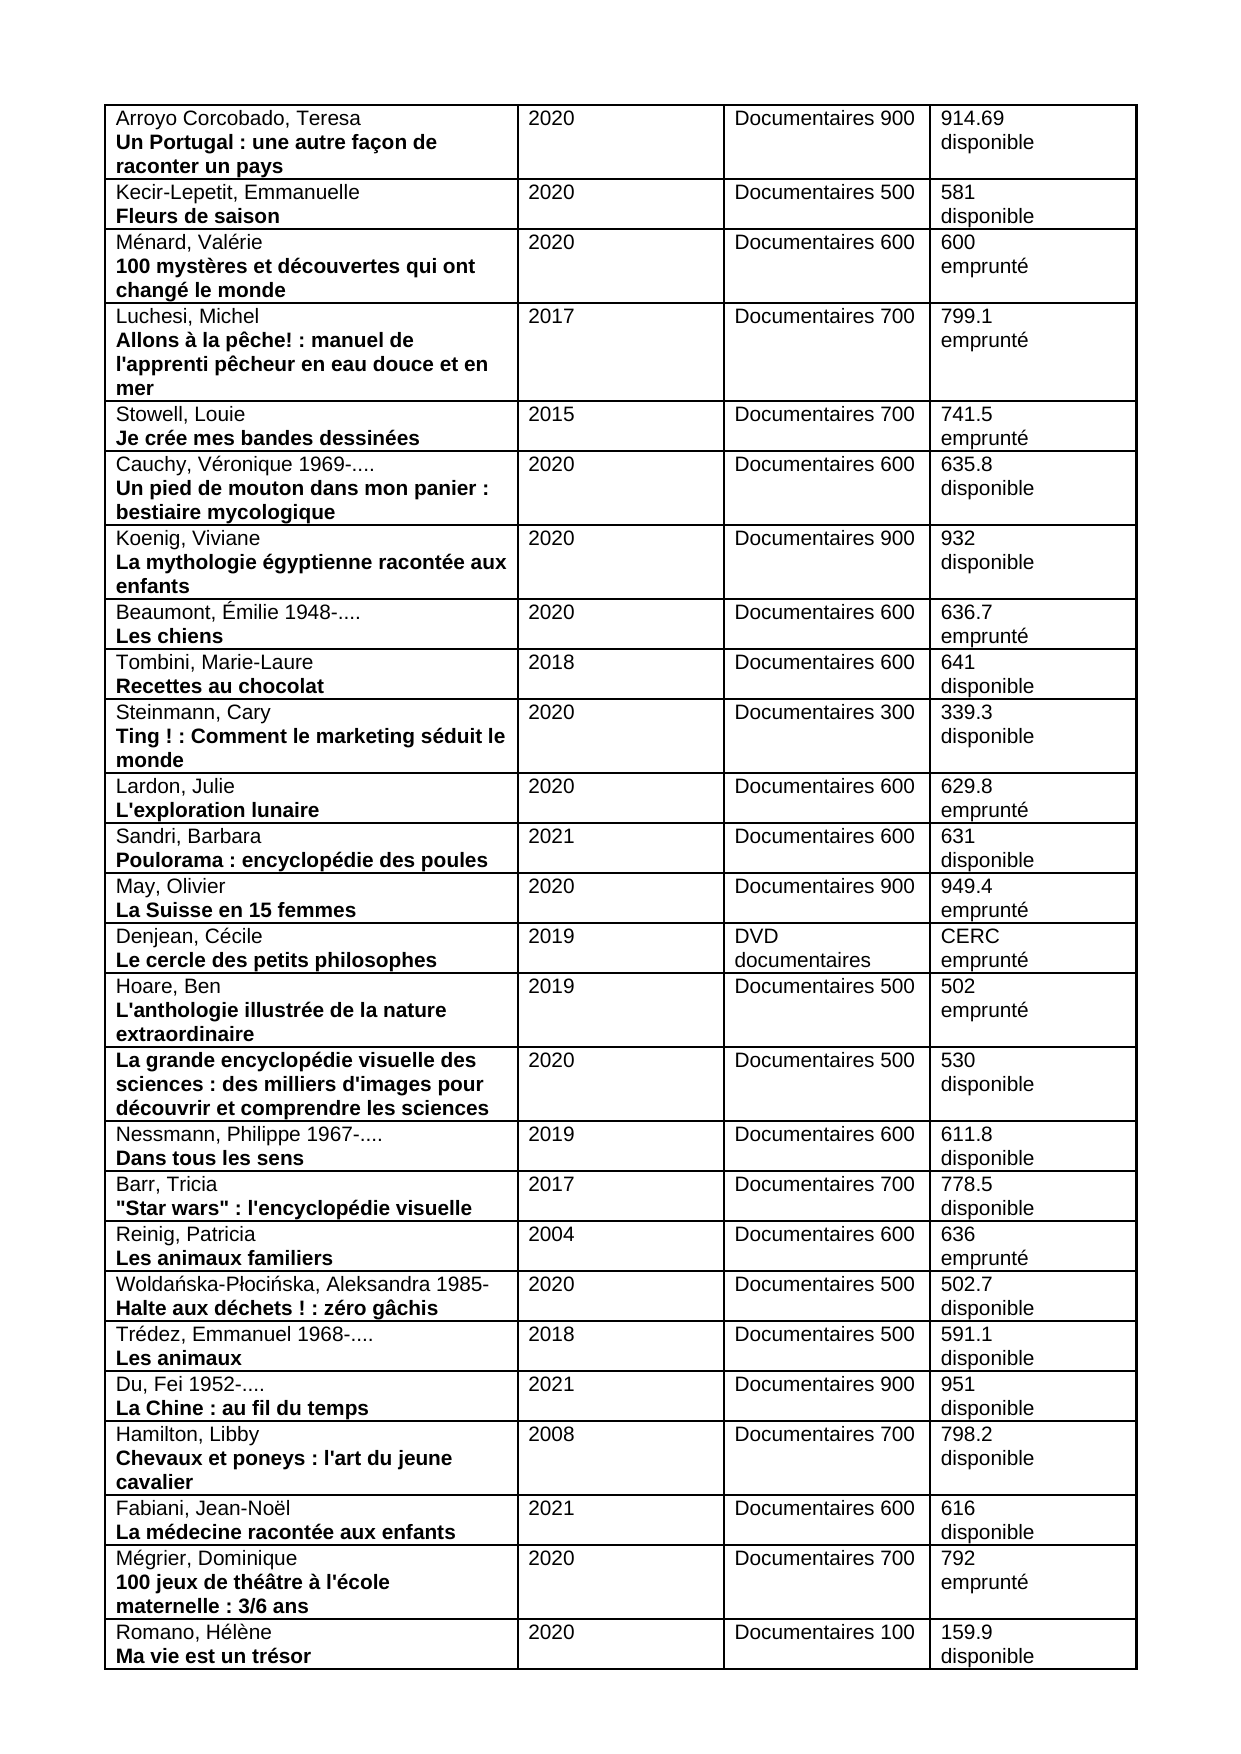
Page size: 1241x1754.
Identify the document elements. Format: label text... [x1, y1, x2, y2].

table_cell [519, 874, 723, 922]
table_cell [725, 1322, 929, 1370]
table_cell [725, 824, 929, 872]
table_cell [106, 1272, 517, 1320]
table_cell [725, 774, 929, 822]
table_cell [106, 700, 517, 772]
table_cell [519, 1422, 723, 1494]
table_cell 2015 [519, 402, 723, 450]
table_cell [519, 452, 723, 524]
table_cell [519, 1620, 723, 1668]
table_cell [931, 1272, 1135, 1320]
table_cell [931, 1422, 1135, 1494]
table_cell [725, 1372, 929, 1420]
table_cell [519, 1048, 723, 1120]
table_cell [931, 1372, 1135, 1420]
table_cell Stowell, Louie Je crée mes bandes dessinées [106, 402, 517, 450]
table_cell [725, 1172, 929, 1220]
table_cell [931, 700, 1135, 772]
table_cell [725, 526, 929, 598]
table_cell Kecir-Lepetit, Emmanuelle Fleurs de saison [106, 180, 517, 228]
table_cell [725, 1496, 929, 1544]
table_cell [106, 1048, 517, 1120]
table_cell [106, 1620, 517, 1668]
table_cell 581 disponible [931, 180, 1135, 228]
table_cell Arroyo Corcobado, Teresa Un Portugal : une autre façon de raconter un pays [106, 106, 517, 178]
table_cell 2020 [519, 180, 723, 228]
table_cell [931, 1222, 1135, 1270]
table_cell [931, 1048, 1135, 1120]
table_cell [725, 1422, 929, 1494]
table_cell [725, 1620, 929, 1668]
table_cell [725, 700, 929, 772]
table_cell 2020 [519, 230, 723, 302]
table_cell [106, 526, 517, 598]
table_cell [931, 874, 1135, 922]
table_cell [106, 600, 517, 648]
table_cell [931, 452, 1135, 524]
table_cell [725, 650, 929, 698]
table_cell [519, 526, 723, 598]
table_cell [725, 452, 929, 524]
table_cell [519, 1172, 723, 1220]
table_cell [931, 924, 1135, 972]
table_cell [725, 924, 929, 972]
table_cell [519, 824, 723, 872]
table_cell Documentaires 700 [725, 304, 929, 400]
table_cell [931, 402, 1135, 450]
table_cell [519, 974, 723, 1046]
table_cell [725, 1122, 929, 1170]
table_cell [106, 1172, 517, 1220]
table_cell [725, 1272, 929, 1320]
table_cell Documentaires 600 [725, 230, 929, 302]
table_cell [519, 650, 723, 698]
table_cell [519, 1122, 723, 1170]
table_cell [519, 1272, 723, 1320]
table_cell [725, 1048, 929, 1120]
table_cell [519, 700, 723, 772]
table_cell Documentaires 900 [725, 106, 929, 178]
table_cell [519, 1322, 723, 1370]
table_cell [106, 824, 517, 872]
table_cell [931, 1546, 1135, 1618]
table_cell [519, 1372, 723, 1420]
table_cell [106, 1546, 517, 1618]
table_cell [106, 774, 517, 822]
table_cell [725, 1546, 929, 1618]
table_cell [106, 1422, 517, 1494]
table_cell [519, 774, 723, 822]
table_cell 799.1 emprunté [931, 304, 1135, 400]
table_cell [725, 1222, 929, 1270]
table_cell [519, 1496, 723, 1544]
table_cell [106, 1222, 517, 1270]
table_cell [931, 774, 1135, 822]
table_cell 2020 [519, 106, 723, 178]
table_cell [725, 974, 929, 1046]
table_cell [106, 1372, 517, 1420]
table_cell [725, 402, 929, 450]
table_cell Ménard, Valérie 100 mystères et découvertes qui ont changé le monde [106, 230, 517, 302]
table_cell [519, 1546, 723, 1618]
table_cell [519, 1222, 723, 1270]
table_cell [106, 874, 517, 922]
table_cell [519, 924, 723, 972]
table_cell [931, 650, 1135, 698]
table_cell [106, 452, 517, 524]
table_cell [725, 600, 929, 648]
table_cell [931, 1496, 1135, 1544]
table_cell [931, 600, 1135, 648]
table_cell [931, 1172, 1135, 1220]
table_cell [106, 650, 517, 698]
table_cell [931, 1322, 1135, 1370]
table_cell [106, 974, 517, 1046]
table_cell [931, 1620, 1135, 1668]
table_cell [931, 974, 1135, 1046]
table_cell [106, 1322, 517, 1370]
table_cell Documentaires 500 [725, 180, 929, 228]
table_cell 2017 [519, 304, 723, 400]
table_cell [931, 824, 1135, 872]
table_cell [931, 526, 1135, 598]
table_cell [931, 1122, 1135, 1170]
table_cell 914.69 disponible [931, 106, 1135, 178]
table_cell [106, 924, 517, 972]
table_cell Luchesi, Michel Allons à la pêche! : manuel de l'apprenti pêcheur en eau douce et en mer [106, 304, 517, 400]
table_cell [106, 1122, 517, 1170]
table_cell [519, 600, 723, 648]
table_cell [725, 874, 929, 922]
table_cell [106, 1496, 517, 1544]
table_cell 600 emprunté [931, 230, 1135, 302]
